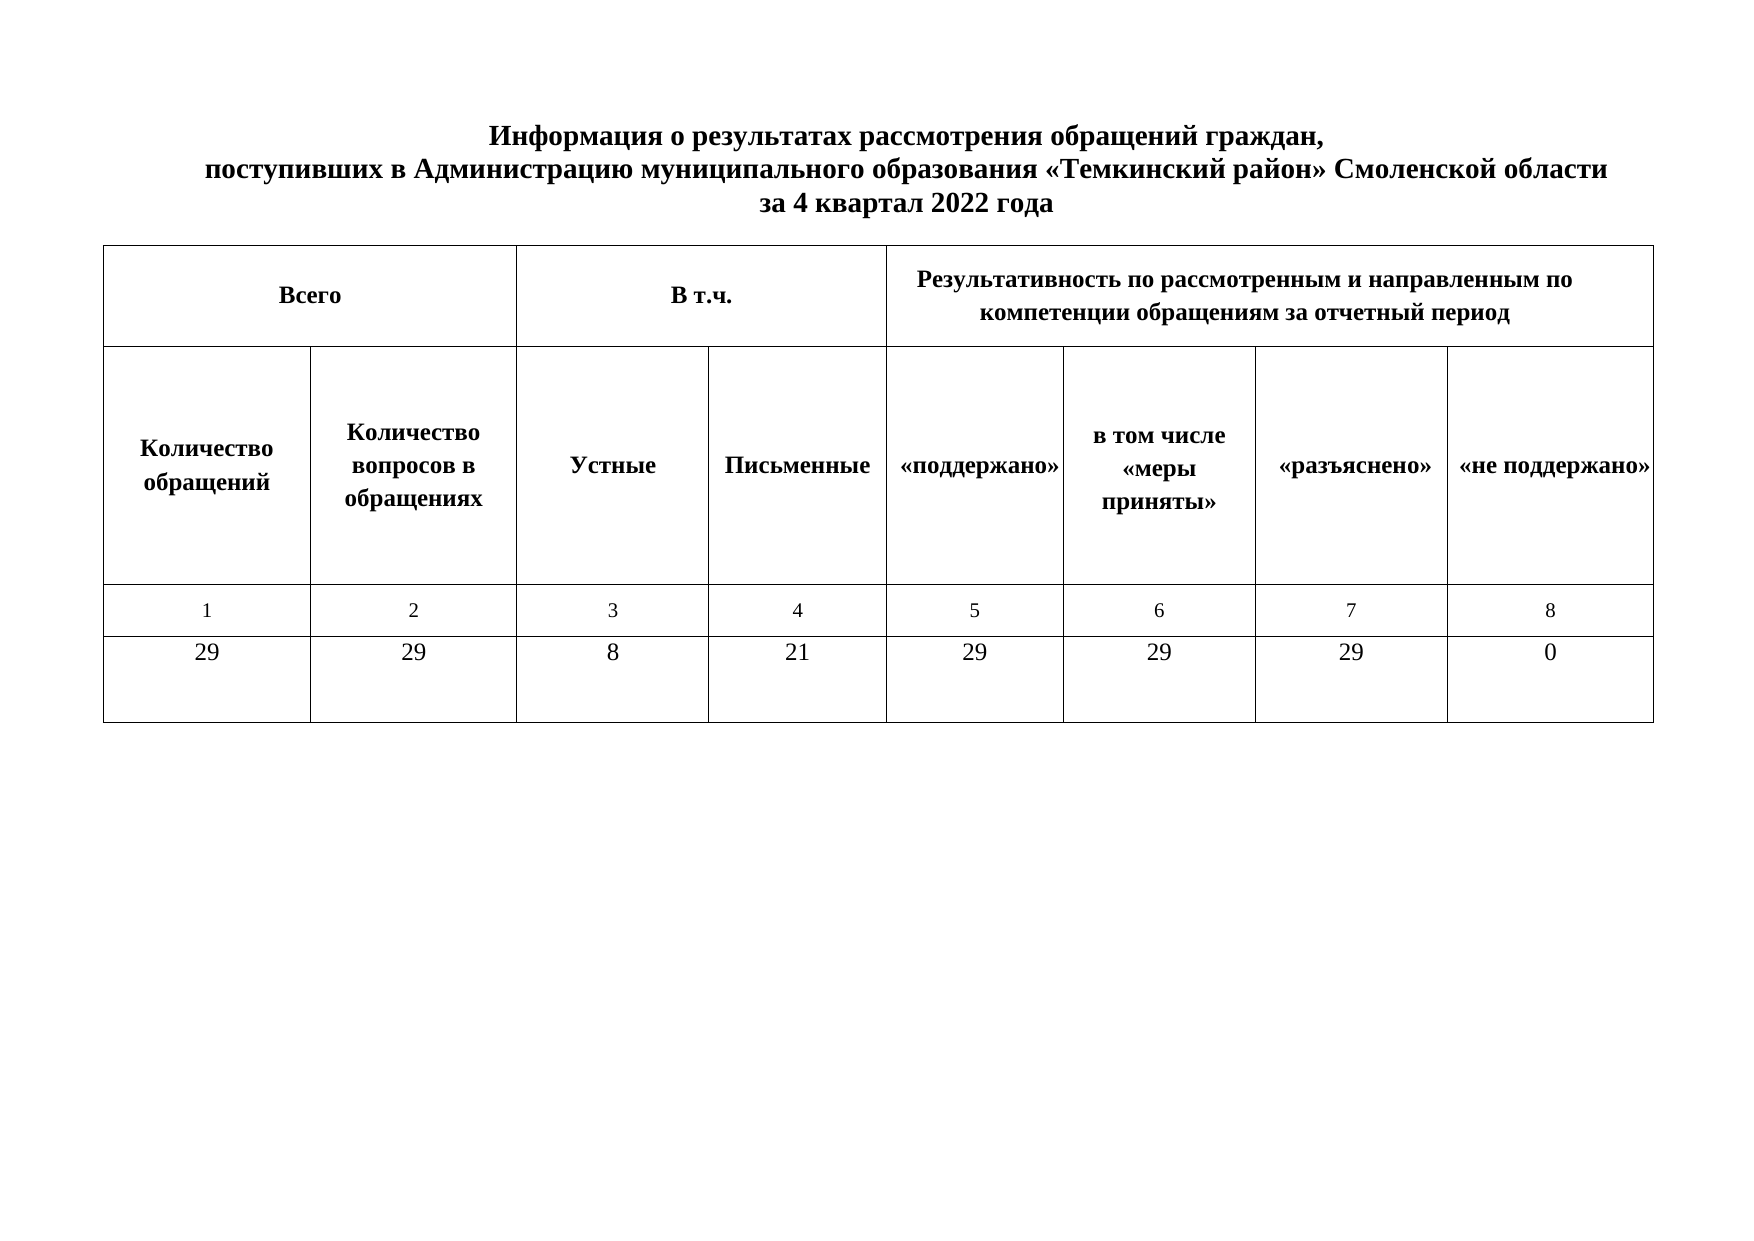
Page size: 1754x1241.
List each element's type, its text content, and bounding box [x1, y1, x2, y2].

table_cell Количество вопросов в обращениях [311, 347, 516, 584]
table_cell 8 [1448, 585, 1653, 636]
table_cell Количество обращений [104, 347, 310, 584]
table_cell «поддержано» [887, 347, 1063, 584]
table_cell Устные [517, 347, 708, 584]
table_cell 1 [104, 585, 310, 636]
table_cell в том числе «меры приняты» [1064, 347, 1255, 584]
table_cell «разъяснено» [1256, 347, 1447, 584]
table_cell 29 [887, 637, 1063, 722]
table_header Всего [104, 246, 516, 346]
table_cell 5 [887, 585, 1063, 636]
table_header Результативность по рассмотренным и направленным по компетенции обращениям за отчетный период [887, 246, 1653, 346]
table_cell 7 [1256, 585, 1447, 636]
table_cell 29 [104, 637, 310, 722]
table_cell 2 [311, 585, 516, 636]
table_cell 3 [517, 585, 708, 636]
table_cell 29 [1256, 637, 1447, 722]
table_cell 29 [311, 637, 516, 722]
table_cell 8 [517, 637, 708, 722]
table_cell Письменные [709, 347, 886, 584]
text Информация о результатах рассмотрения обращений граждан, [118, 118, 1695, 152]
text за 4 квартал 2022 года [118, 185, 1695, 219]
text поступивших в Администрацию муниципального образования «Темкинский район» Смоленской области [118, 152, 1695, 185]
table_cell 29 [1064, 637, 1255, 722]
table_cell 21 [709, 637, 886, 722]
table_cell 4 [709, 585, 886, 636]
table_cell «не поддержано» [1448, 347, 1653, 584]
table_cell 6 [1064, 585, 1255, 636]
table_header В т.ч. [517, 246, 886, 346]
table_cell 0 [1448, 637, 1653, 722]
